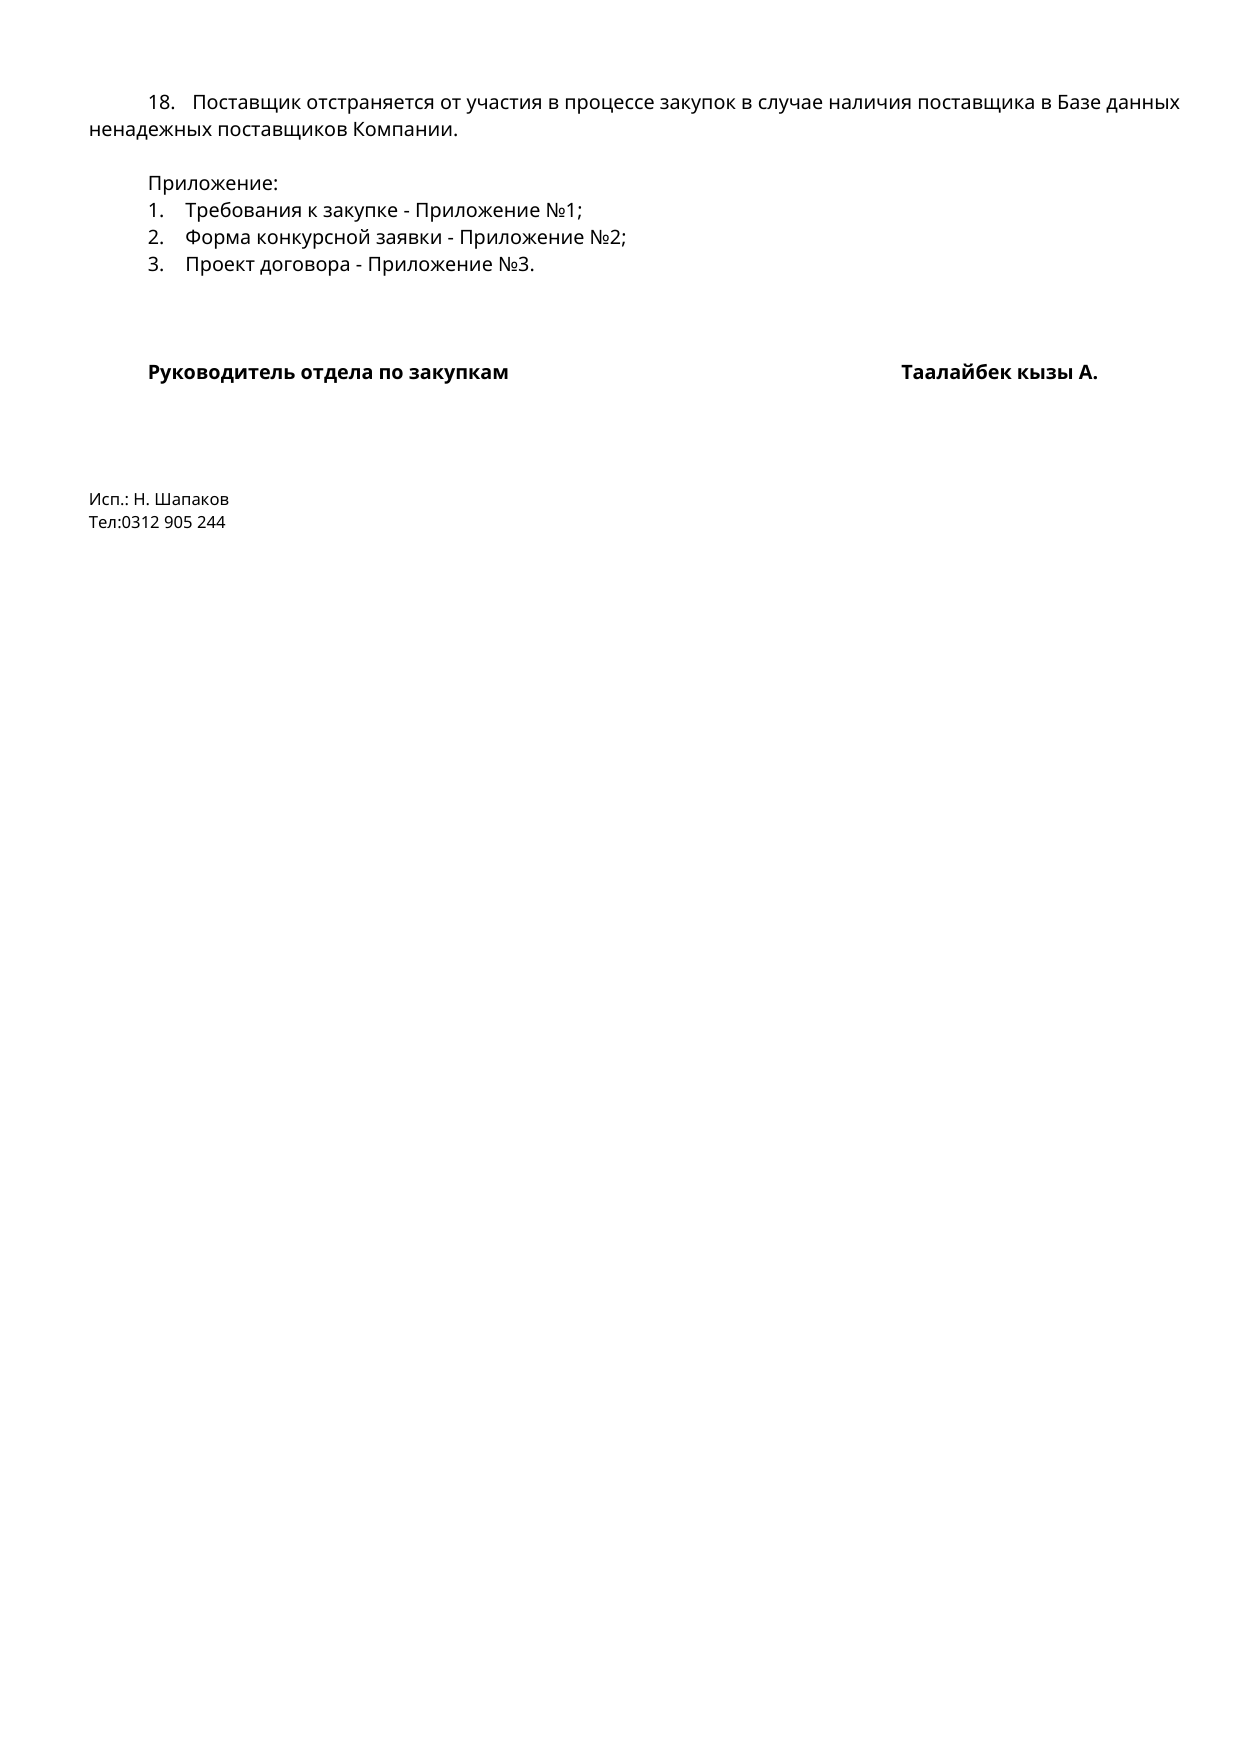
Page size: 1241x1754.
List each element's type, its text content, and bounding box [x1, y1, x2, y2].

text Тел:0312 905 244 [89, 510, 1181, 533]
text Исп.: Н. Шапаков [89, 487, 1181, 510]
list Поставщик отстраняется от участия в процессе закупок в случае наличия поставщика в Базе данных ненадежных поставщиков Компании. [89, 89, 1181, 143]
list Требования к закупке - Приложение №1; [148, 197, 1181, 223]
list Приложение: [148, 169, 1181, 197]
list Форма конкурсной заявки - Приложение №2; [148, 223, 1181, 251]
list Проект договора - Приложение №3. [148, 251, 1181, 277]
text Руководитель отдела по закупкам Таалайбек кызы А. [89, 358, 1181, 385]
